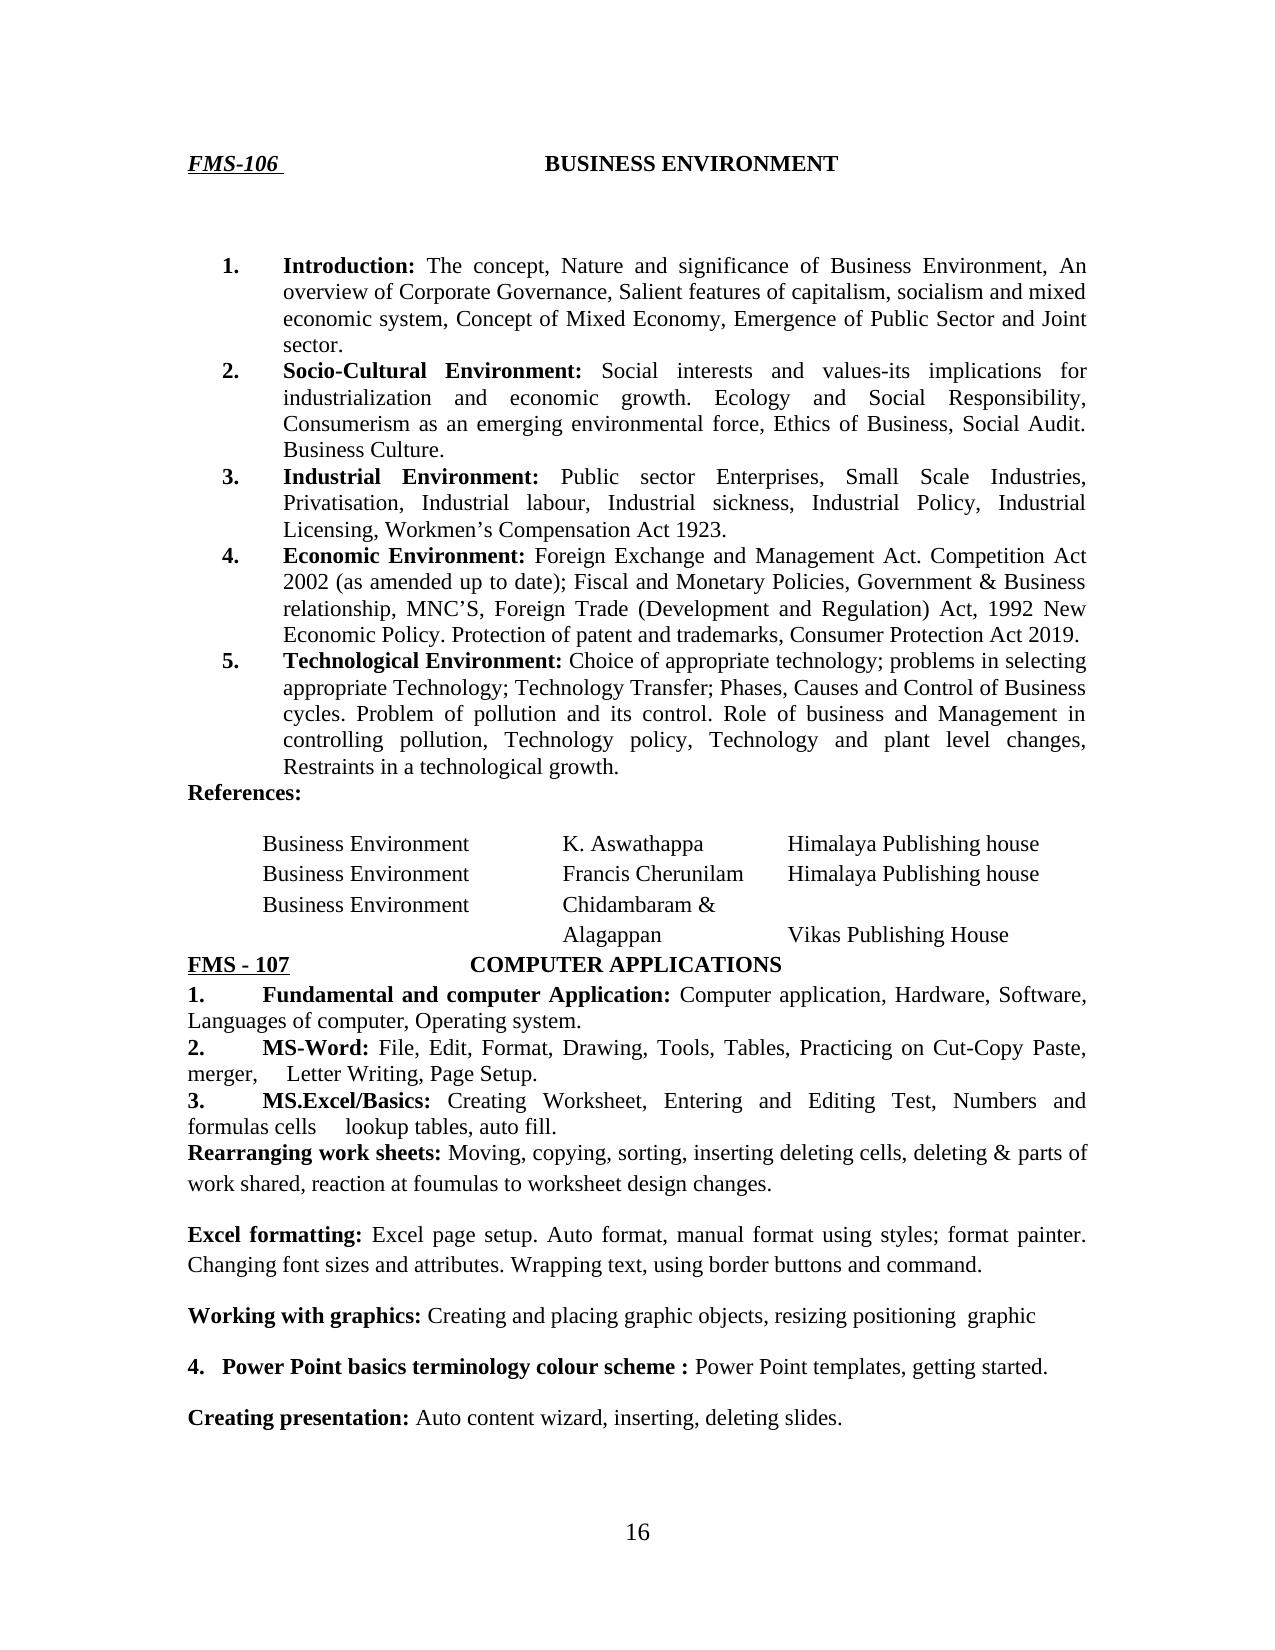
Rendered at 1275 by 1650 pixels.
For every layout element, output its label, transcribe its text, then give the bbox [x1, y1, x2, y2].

text FMS-106 BUSINESS ENVIRONMENT [187, 150, 1087, 176]
text Creating presentation: Auto content wizard, inserting, deleting slides. [187, 1404, 1087, 1430]
text Business Environment Francis Cherunilam Himalaya Publishing house [222, 860, 1087, 887]
text Business Environment K. Aswathappa Himalaya Publishing house [222, 830, 1087, 857]
text Excel formatting: Excel page setup. Auto format, manual format using styles; format painter. Changing font sizes and attributes. Wrapping text, using border buttons and command. [187, 1221, 1087, 1277]
list Socio-Cultural Environment: Social interests and values-its implications for industrialization and economic growth. Ecology and Social Responsibility, Consumerism as an emerging environmental force, Ethics of Business, Social Audit. Business Culture. [222, 357, 1087, 463]
list MS-Word: File, Edit, Format, Drawing, Tools, Tables, Practicing on Cut-Copy Paste, merger, Letter Writing, Page Setup. [187, 1034, 1087, 1087]
list Economic Environment: Foreign Exchange and Management Act. Competition Act 2002 (as amended up to date); Fiscal and Monetary Policies, Government & Business relationship, MNC’S, Foreign Trade (Development and Regulation) Act, 1992 New Economic Policy. Protection of patent and trademarks, Consumer Protection Act 2019. [222, 542, 1087, 647]
list MS.Excel/Basics: Creating Worksheet, Entering and Editing Test, Numbers and formulas cells lookup tables, auto fill. [187, 1087, 1087, 1139]
list Industrial Environment: Public sector Enterprises, Small Scale Industries, Privatisation, Industrial labour, Industrial sickness, Industrial Policy, Industrial Licensing, Workmen’s Compensation Act 1923. [222, 463, 1087, 542]
text References: [187, 779, 1087, 806]
list Fundamental and computer Application: Computer application, Hardware, Software, Languages of computer, Operating system. [187, 981, 1087, 1034]
text Business Environment Chidambaram & [222, 891, 1087, 917]
text 4. Power Point basics terminology colour scheme : Power Point templates, getting started. [187, 1353, 1087, 1379]
list Introduction: The concept, Nature and significance of Business Environment, An overview of Corporate Governance, Salient features of capitalism, socialism and mixed economic system, Concept of Mixed Economy, Emergence of Public Sector and Joint sector. [222, 252, 1087, 357]
text Alagappan Vikas Publishing House [222, 921, 1087, 947]
list Technological Environment: Choice of appropriate technology; problems in selecting appropriate Technology; Technology Transfer; Phases, Causes and Control of Business cycles. Problem of pollution and its control. Role of business and Management in controlling pollution, Technology policy, Technology and plant level changes, Restraints in a technological growth. [222, 647, 1087, 779]
text FMS - 107 COMPUTER APPLICATIONS [187, 951, 1087, 977]
text Rearranging work sheets: Moving, copying, sorting, inserting deleting cells, deleting & parts of work shared, reaction at foumulas to worksheet design changes. [187, 1139, 1087, 1196]
text Working with graphics: Creating and placing graphic objects, resizing positioning graphic [187, 1302, 1087, 1328]
